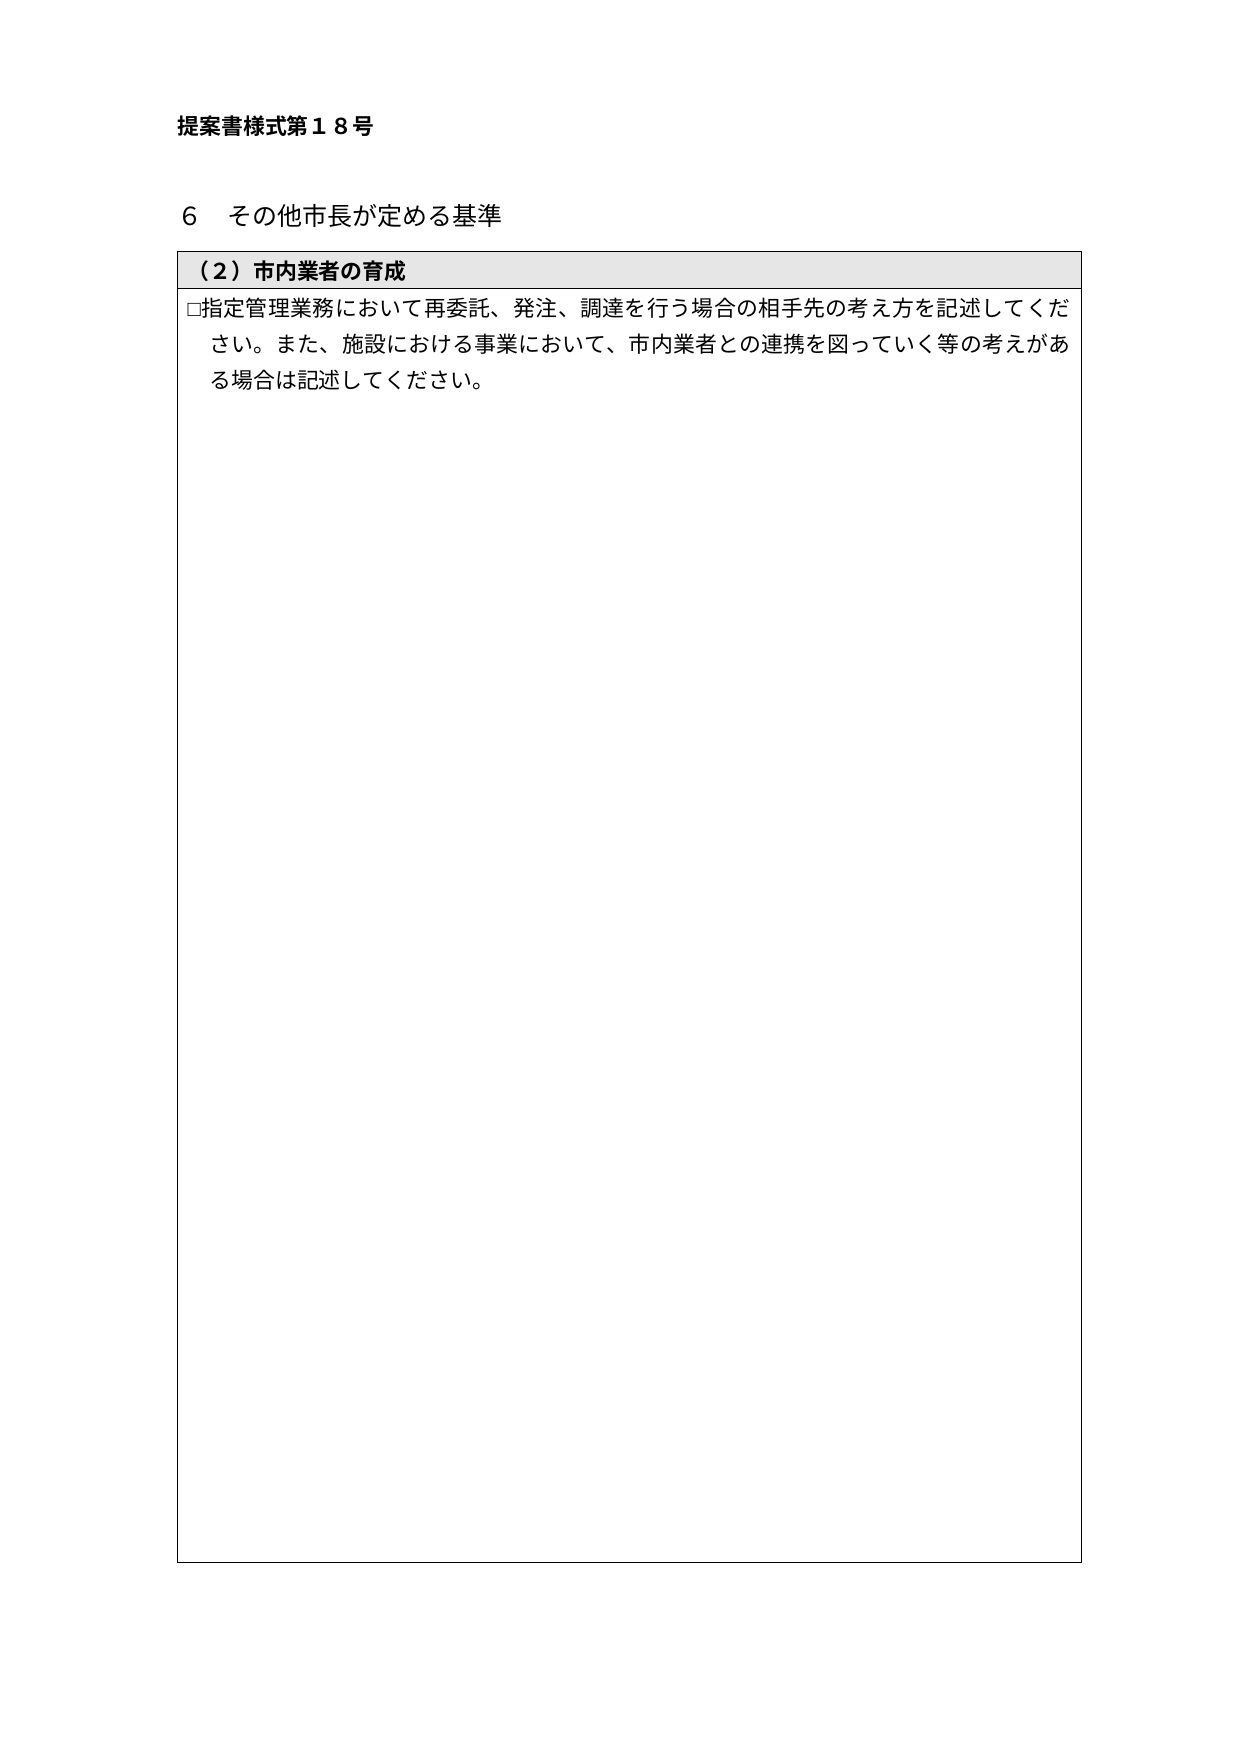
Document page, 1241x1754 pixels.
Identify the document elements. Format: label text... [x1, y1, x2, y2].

table_header （２）市内業者の育成 [178, 252, 1081, 288]
subtitle 提案書様式第１８号 [177, 107, 1063, 143]
table_cell □指定管理業務において再委託、発注、調達を行う場合の相手先の考え方を記述してください。また、施設における事業において、市内業者との連携を図っていく等の考えがある場合は記述してください。 [178, 289, 1081, 1562]
text ６ その他市長が定める基準 [177, 179, 1063, 251]
